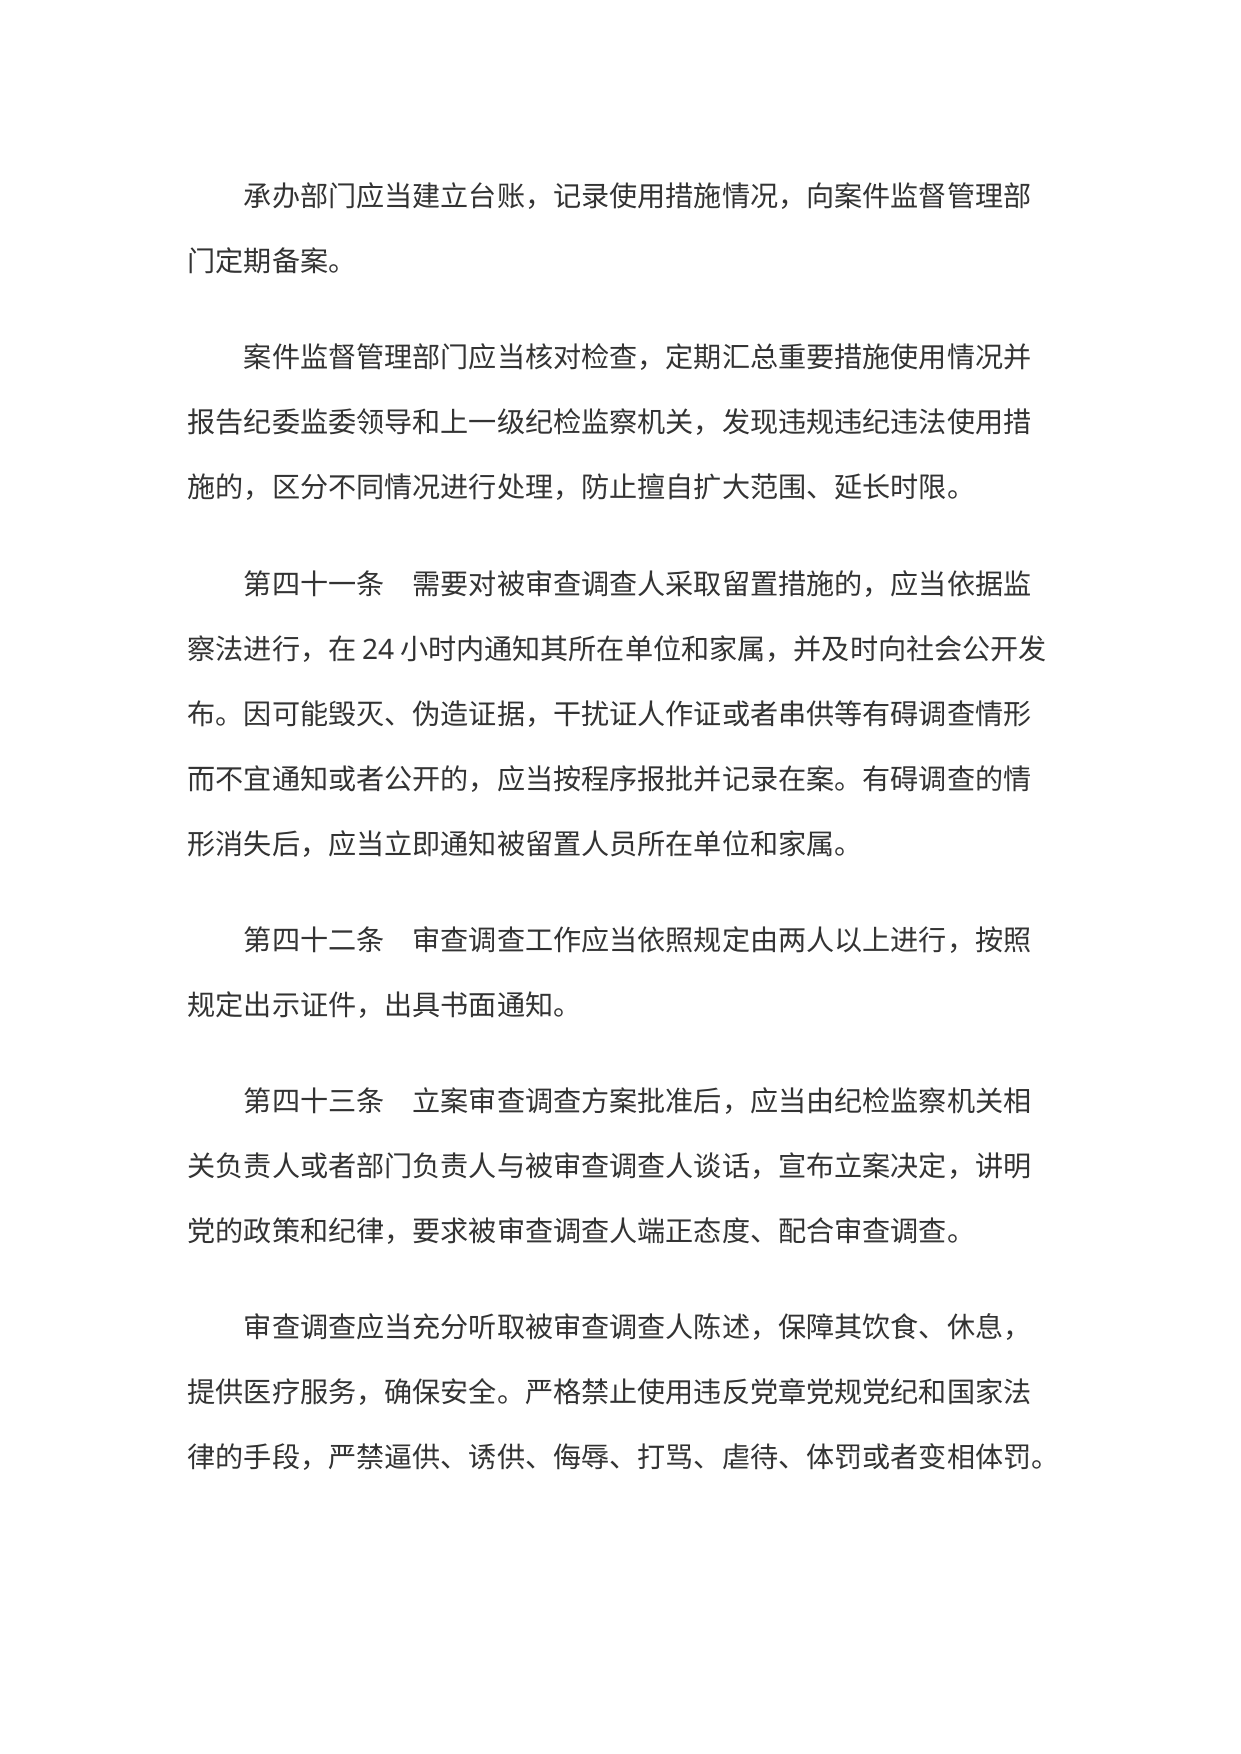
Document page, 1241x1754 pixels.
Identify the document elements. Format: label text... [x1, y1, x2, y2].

text 第四十一条 需要对被审查调查人采取留置措施的，应当依据监察法进行，在24小时内通知其所在单位和家属，并及时向社会公开发布。因可能毁灭、伪造证据，干扰证人作证或者串供等有碍调查情形而不宜通知或者公开的，应当按程序报批并记录在案。有碍调查的情形消失后，应当立即通知被留置人员所在单位和家属。 [187, 549, 1053, 874]
text 承办部门应当建立台账，记录使用措施情况，向案件监督管理部门定期备案。 [187, 162, 1053, 292]
text 第四十二条 审查调查工作应当依照规定由两人以上进行，按照规定出示证件，出具书面通知。 [187, 906, 1053, 1036]
text 第四十三条 立案审查调查方案批准后，应当由纪检监察机关相关负责人或者部门负责人与被审查调查人谈话，宣布立案决定，讲明党的政策和纪律，要求被审查调查人端正态度、配合审查调查。 [187, 1067, 1053, 1262]
text 案件监督管理部门应当核对检查，定期汇总重要措施使用情况并报告纪委监委领导和上一级纪检监察机关，发现违规违纪违法使用措施的，区分不同情况进行处理，防止擅自扩大范围、延长时限。 [187, 323, 1053, 518]
text 审查调查应当充分听取被审查调查人陈述，保障其饮食、休息，提供医疗服务，确保安全。严格禁止使用违反党章党规党纪和国家法律的手段，严禁逼供、诱供、侮辱、打骂、虐待、体罚或者变相体罚。 [187, 1293, 1053, 1488]
